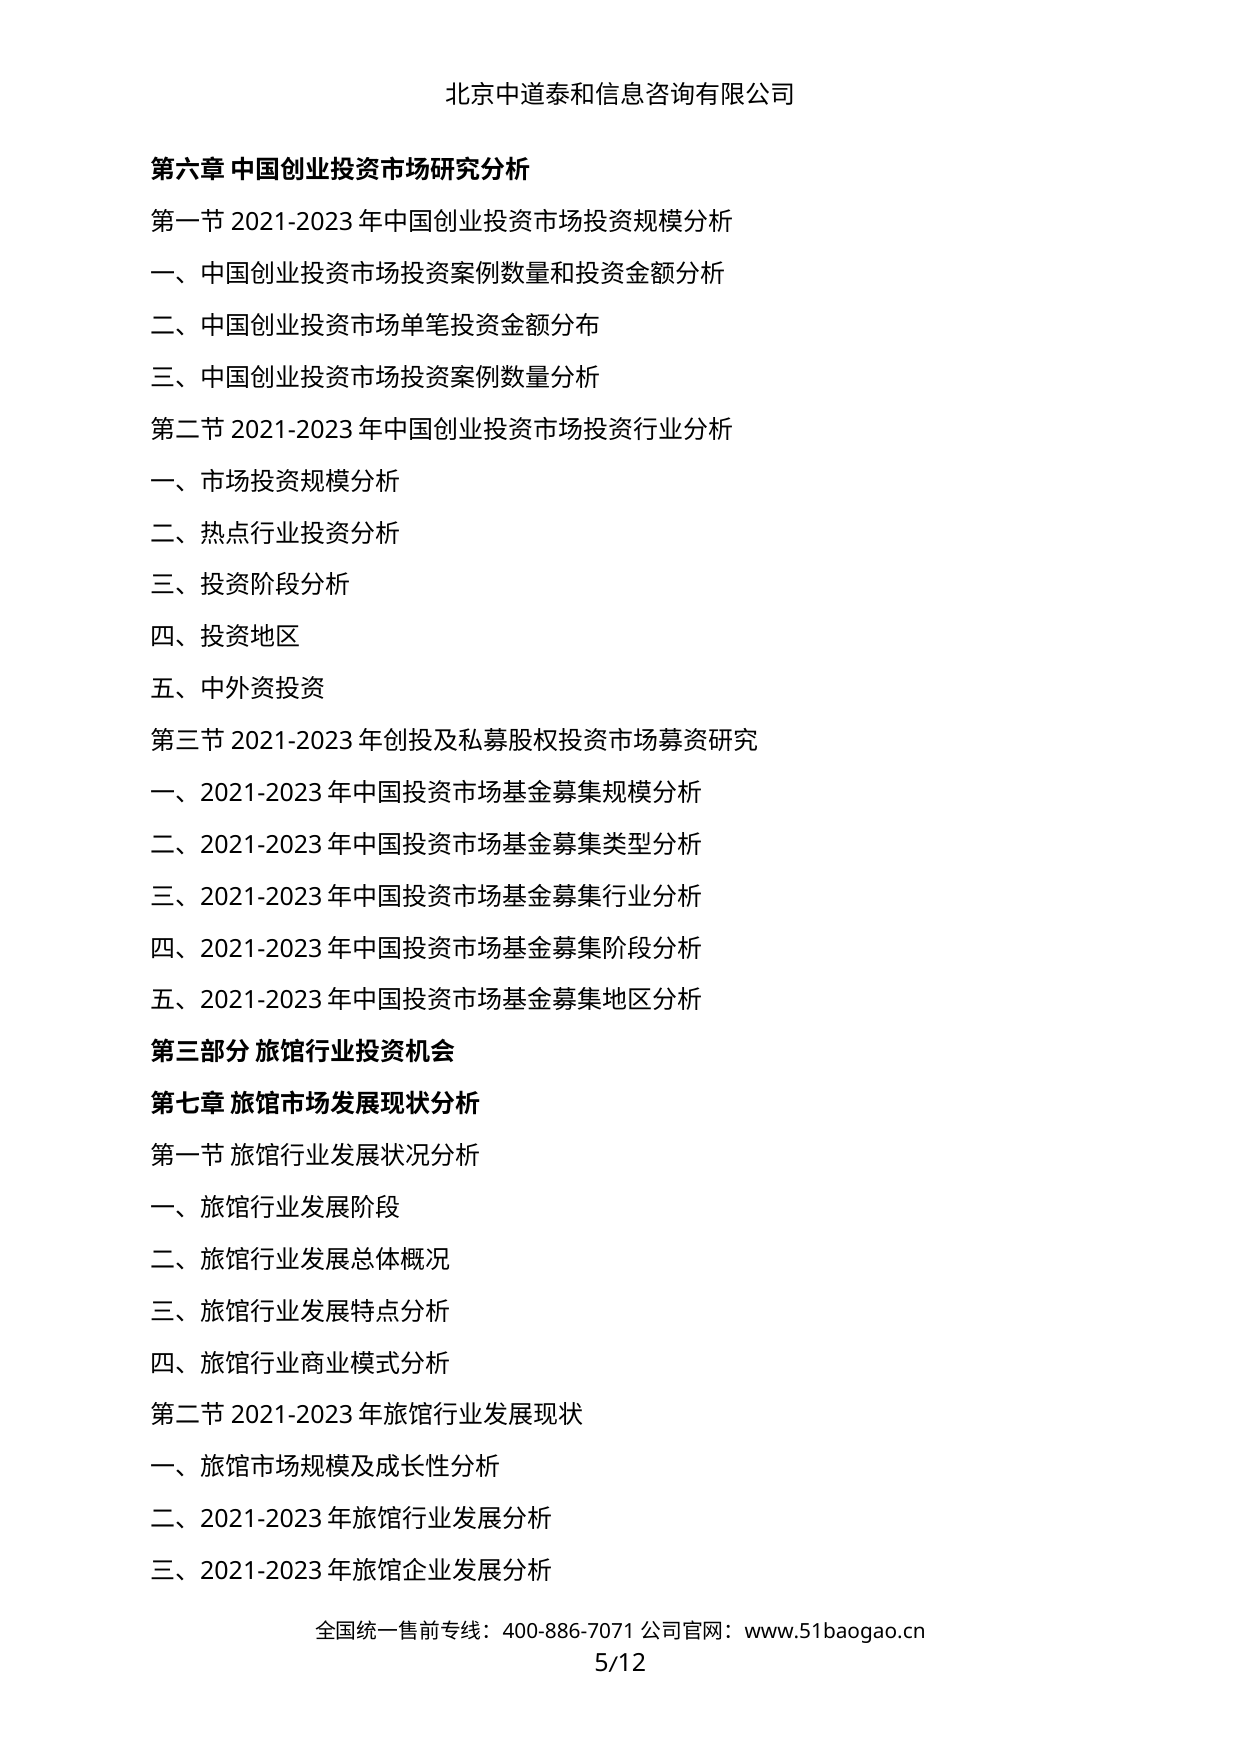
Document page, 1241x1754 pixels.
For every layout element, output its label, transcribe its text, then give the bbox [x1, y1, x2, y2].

text 五、2021-2023年中国投资市场基金募集地区分析 [150, 980, 1090, 1016]
text 二、2021-2023年旅馆行业发展分析 [150, 1499, 1090, 1535]
text 一、旅馆行业发展阶段 [150, 1187, 1090, 1224]
text 第三部分 旅馆行业投资机会 [150, 1032, 1090, 1068]
text 三、投资阶段分析 [150, 565, 1090, 601]
text 三、2021-2023年旅馆企业发展分析 [150, 1551, 1090, 1587]
text 四、投资地区 [150, 617, 1090, 653]
text 二、热点行业投资分析 [150, 513, 1090, 549]
text 四、2021-2023年中国投资市场基金募集阶段分析 [150, 928, 1090, 964]
text 第二节 2021-2023年旅馆行业发展现状 [150, 1395, 1090, 1431]
text 第二节 2021-2023年中国创业投资市场投资行业分析 [150, 409, 1090, 446]
text 二、2021-2023年中国投资市场基金募集类型分析 [150, 824, 1090, 861]
text 第三节 2021-2023年创投及私募股权投资市场募资研究 [150, 721, 1090, 757]
text 第一节 2021-2023年中国创业投资市场投资规模分析 [150, 202, 1090, 238]
text 第一节 旅馆行业发展状况分析 [150, 1136, 1090, 1172]
text 第七章 旅馆市场发展现状分析 [150, 1084, 1090, 1120]
text 二、旅馆行业发展总体概况 [150, 1239, 1090, 1276]
text 三、中国创业投资市场投资案例数量分析 [150, 357, 1090, 394]
text 一、中国创业投资市场投资案例数量和投资金额分析 [150, 254, 1090, 290]
text 一、市场投资规模分析 [150, 461, 1090, 497]
text 二、中国创业投资市场单笔投资金额分布 [150, 306, 1090, 342]
text 一、2021-2023年中国投资市场基金募集规模分析 [150, 772, 1090, 809]
text 第六章 中国创业投资市场研究分析 [150, 150, 1090, 186]
text 三、2021-2023年中国投资市场基金募集行业分析 [150, 876, 1090, 912]
text 四、旅馆行业商业模式分析 [150, 1343, 1090, 1379]
text 一、旅馆市场规模及成长性分析 [150, 1447, 1090, 1483]
text 三、旅馆行业发展特点分析 [150, 1291, 1090, 1327]
text 五、中外资投资 [150, 669, 1090, 705]
